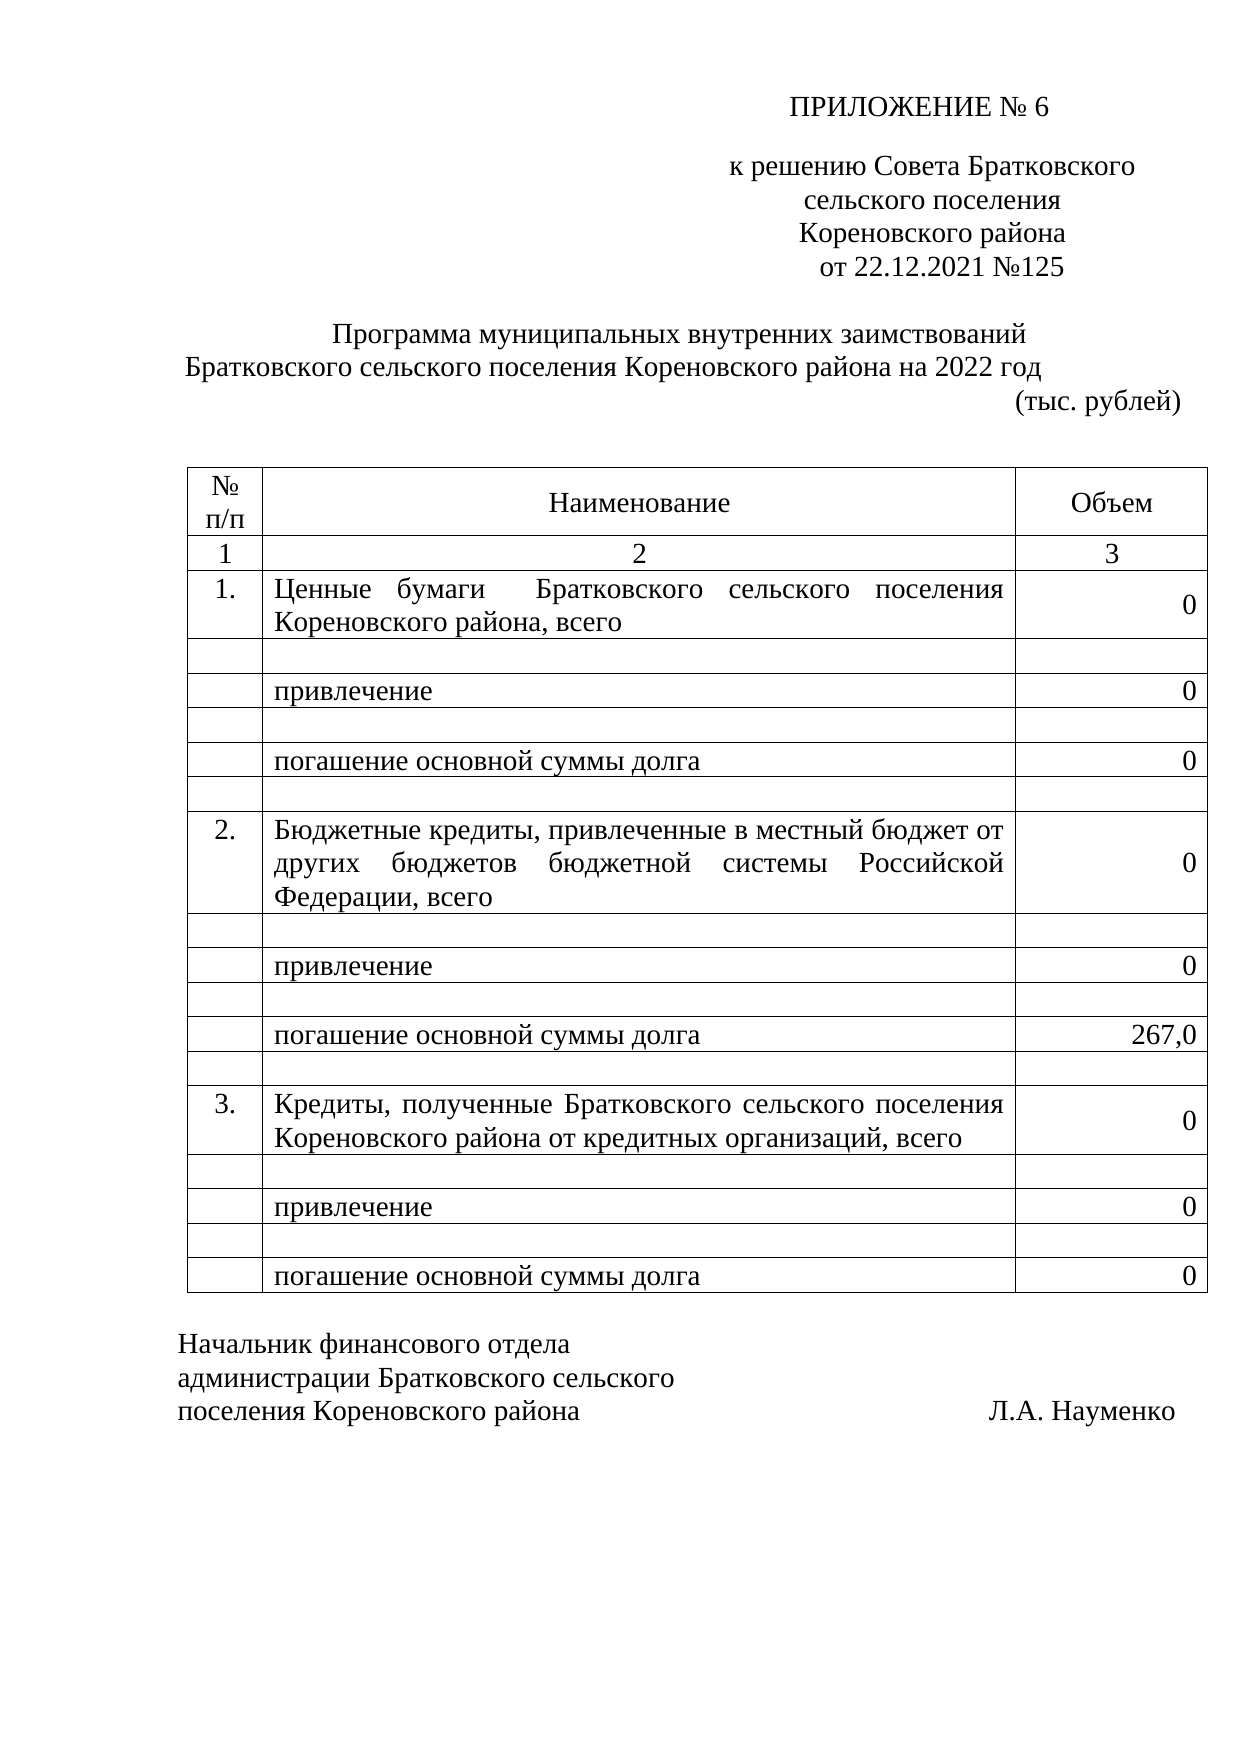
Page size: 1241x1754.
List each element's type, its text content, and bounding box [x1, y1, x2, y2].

table_cell [188, 1258, 262, 1292]
text Программа муниципальных внутренних заимствований [177, 316, 1181, 349]
table_cell [188, 639, 262, 672]
table_cell [188, 914, 262, 947]
table_cell 0 [1016, 812, 1207, 912]
table_cell привлечение [263, 948, 1015, 982]
table_cell 3. [188, 1086, 262, 1153]
table_cell [1016, 983, 1207, 1016]
table_cell [263, 1052, 1015, 1085]
table_cell 3 [1016, 536, 1207, 570]
table_cell [188, 1052, 262, 1085]
text Братковского сельского поселения Кореновского района на 2022 год [177, 349, 1181, 383]
table_cell [263, 708, 1015, 742]
table_cell [188, 983, 262, 1016]
table_cell [263, 639, 1015, 672]
table_cell погашение основной суммы долга [263, 1017, 1015, 1051]
table_cell [263, 777, 1015, 811]
text ПРИЛОЖЕНИЕ № 6 [767, 89, 1181, 122]
table_cell 267,0 [1016, 1017, 1207, 1051]
text поселения Кореновского района Л.А. Науменко [177, 1393, 1181, 1427]
text к решению Совета Братковского [177, 148, 1181, 182]
table_header Объем [1016, 468, 1207, 535]
table_cell 1 [188, 536, 262, 570]
table_cell [1016, 777, 1207, 811]
text сельского поселения [177, 182, 1181, 215]
table_cell 2 [263, 536, 1015, 570]
table_cell 0 [1016, 1086, 1207, 1153]
table_cell [188, 1017, 262, 1051]
table_cell погашение основной суммы долга [263, 1258, 1015, 1292]
table_cell 1. [188, 571, 262, 638]
table_cell 0 [1016, 1258, 1207, 1292]
table_cell [263, 914, 1015, 947]
table_cell 2. [188, 812, 262, 912]
table_cell [1016, 1224, 1207, 1257]
table_cell Бюджетные кредиты, привлеченные в местный бюджет от других бюджетов бюджетной системы Российской Федерации, всего [263, 812, 1015, 912]
table_cell 0 [1016, 674, 1207, 707]
table_cell [188, 777, 262, 811]
table_cell 0 [1016, 571, 1207, 638]
table_header № п/п [188, 468, 262, 535]
table_cell привлечение [263, 674, 1015, 707]
text Начальник финансового отдела [177, 1326, 1181, 1360]
table_cell [1016, 914, 1207, 947]
table_cell 0 [1016, 948, 1207, 982]
table_cell [263, 1155, 1015, 1188]
table_cell 0 [1016, 743, 1207, 776]
table_header Наименование [263, 468, 1015, 535]
table_cell [1016, 639, 1207, 672]
table_cell [263, 983, 1015, 1016]
table_cell Ценные бумаги Братковского сельского поселения Кореновского района, всего [263, 571, 1015, 638]
table_cell [188, 708, 262, 742]
text от 22.12.2021 №125 [177, 249, 1181, 282]
table_cell [263, 1224, 1015, 1257]
table_cell привлечение [263, 1189, 1015, 1223]
table_cell [188, 1155, 262, 1188]
table_cell [188, 674, 262, 707]
table_cell [1016, 708, 1207, 742]
table_cell [1016, 1155, 1207, 1188]
table_cell погашение основной суммы долга [263, 743, 1015, 776]
table_cell Кредиты, полученные Братковского сельского поселения Кореновского района от кредитных организаций, всего [263, 1086, 1015, 1153]
table_cell [1016, 1052, 1207, 1085]
table_cell [188, 948, 262, 982]
table_cell [188, 1189, 262, 1223]
table_cell [188, 1224, 262, 1257]
table_cell [188, 743, 262, 776]
text Кореновского района [177, 215, 1181, 249]
text (тыс. рублей) [177, 383, 1181, 417]
text администрации Братковского сельского [177, 1360, 1181, 1393]
table_cell 0 [1016, 1189, 1207, 1223]
